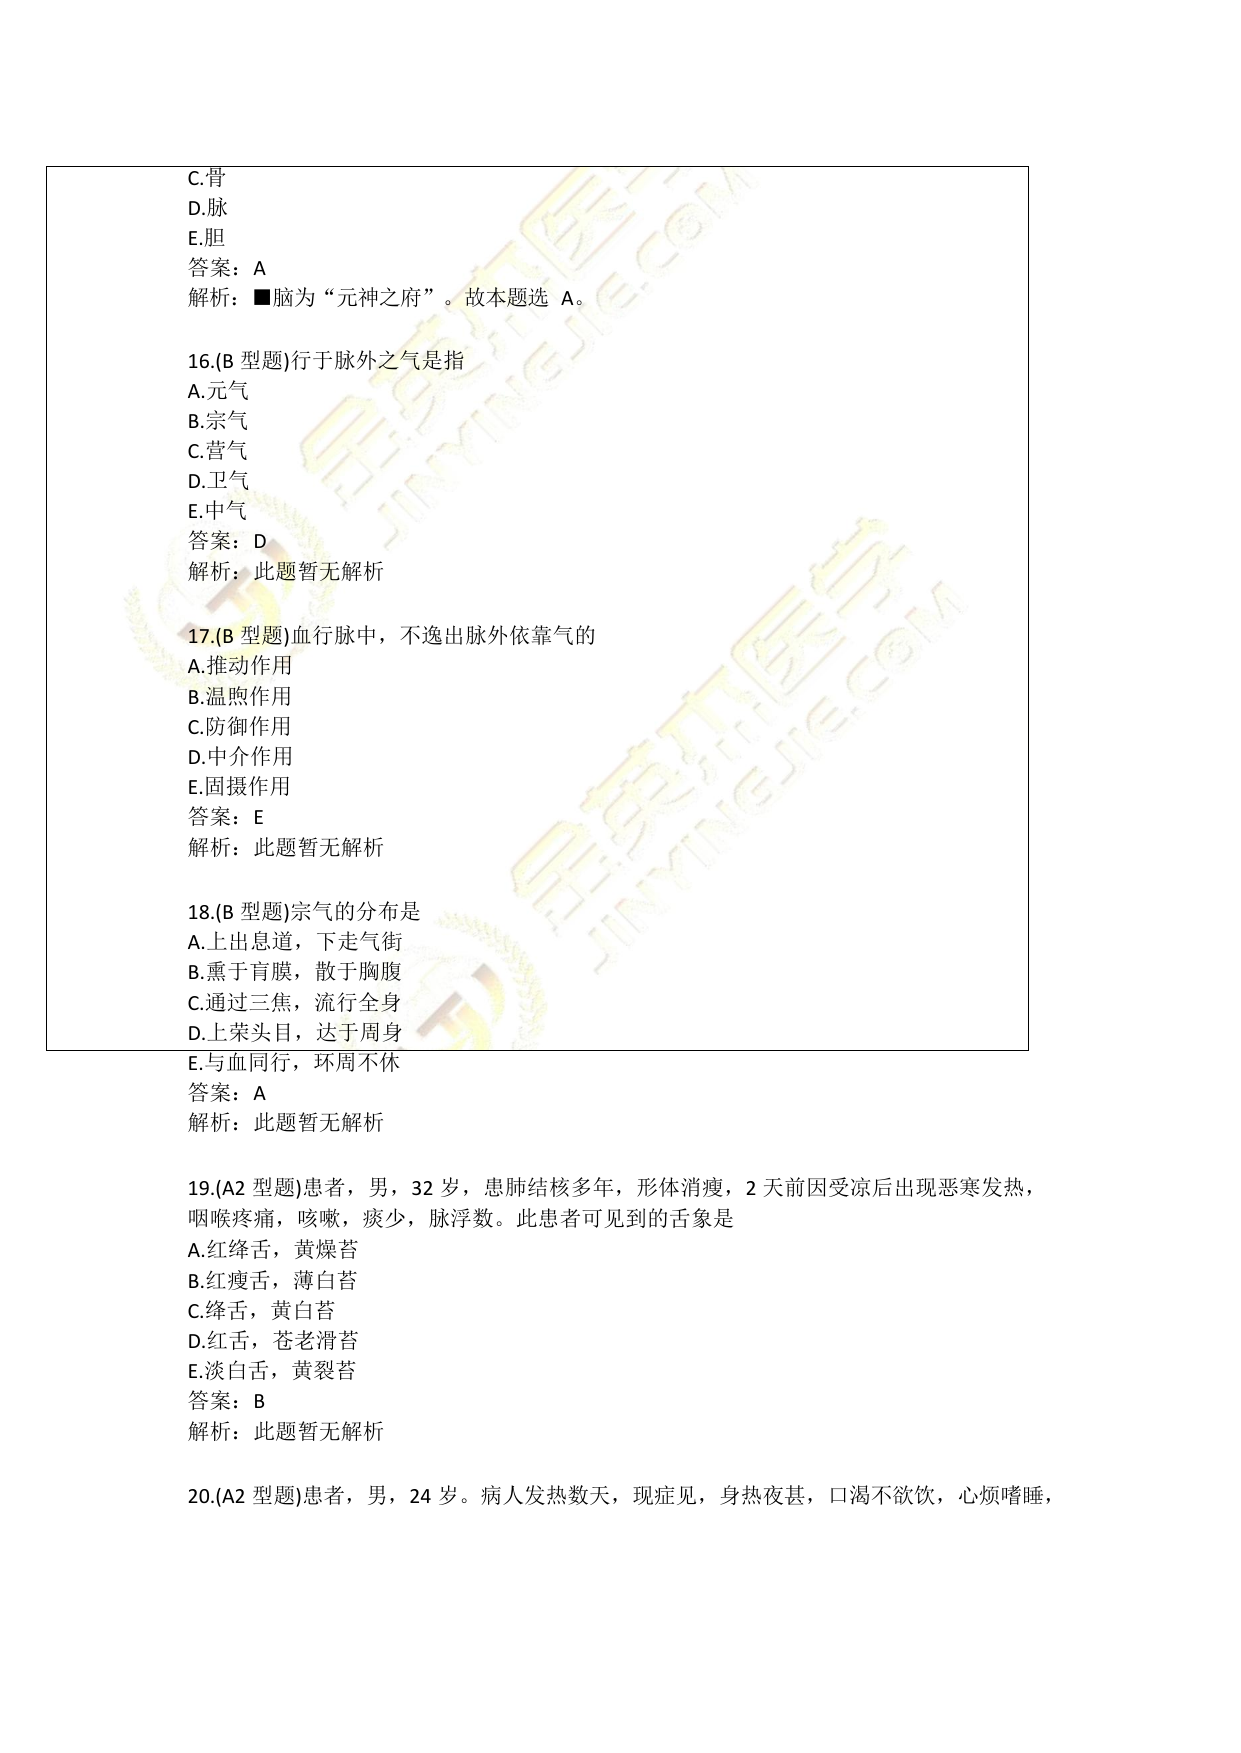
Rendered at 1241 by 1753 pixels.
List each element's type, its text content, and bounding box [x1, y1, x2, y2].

list 答案：A [187, 1080, 1230, 1105]
list A.元气 [187, 378, 1230, 403]
list E.中气 [187, 498, 1230, 524]
list C.骨 [187, 165, 1230, 190]
list 17.(B 型题)血行脉中，不逸出脉外依靠气的 [187, 624, 1230, 649]
list E.胆 [187, 225, 1230, 250]
list 20.(A2 型题)患者，男，24 岁。病人发热数天，现症见，身热夜甚，口渴不欲饮，心烦嗜睡， [187, 1483, 1230, 1509]
list B.宗气 [187, 408, 1230, 433]
list D.脉 [187, 195, 1230, 220]
list 答案：D [187, 529, 1230, 554]
list A.上出息道，下走气街 [187, 929, 1230, 955]
list 解析：此题暂无解析 [187, 1113, 1230, 1135]
list 解析：■脑为“元神之府”。故本题选 A。 [187, 285, 1230, 311]
list E.固摄作用 [187, 774, 1230, 799]
picture [47, 167, 1028, 1050]
list 解析：此题暂无解析 [187, 837, 1230, 860]
list C.营气 [187, 438, 1230, 463]
list 咽喉疼痛，咳嗽，痰少，脉浮数。此患者可见到的舌象是 [187, 1208, 1230, 1231]
list 答案：A [187, 255, 1230, 281]
list 答案：B [187, 1388, 1230, 1413]
list C.通过三焦，流行全身 [187, 990, 1230, 1015]
list 解析：此题暂无解析 [187, 561, 1230, 584]
list D.红舌，苍老滑苔 [187, 1328, 1230, 1353]
list D.上荣头目，达于周身 [187, 1020, 1230, 1045]
list E.淡白舌，黄裂苔 [187, 1358, 1230, 1383]
list 18.(B 型题)宗气的分布是 [187, 899, 1230, 925]
list A.红绛舌，黄燥苔 [187, 1238, 1230, 1263]
list C.绛舌，黄白苔 [187, 1298, 1230, 1323]
list D.卫气 [187, 468, 1230, 494]
list 答案：E [187, 804, 1230, 829]
list B.熏于肓膜，散于胸腹 [187, 960, 1230, 985]
list 解析：此题暂无解析 [187, 1421, 1230, 1444]
list B.温煦作用 [187, 684, 1230, 709]
list D.中介作用 [187, 744, 1230, 769]
list E.与血同行，环周不休 [187, 1050, 1230, 1075]
list C.防御作用 [187, 714, 1230, 739]
list A.推动作用 [187, 654, 1230, 679]
list 19.(A2 型题)患者，男，32 岁，患肺结核多年，形体消瘦，2 天前因受凉后出现恶寒发热， [187, 1175, 1230, 1200]
list B.红瘦舌，薄白苔 [187, 1268, 1230, 1293]
list 16.(B 型题)行于脉外之气是指 [187, 348, 1230, 373]
